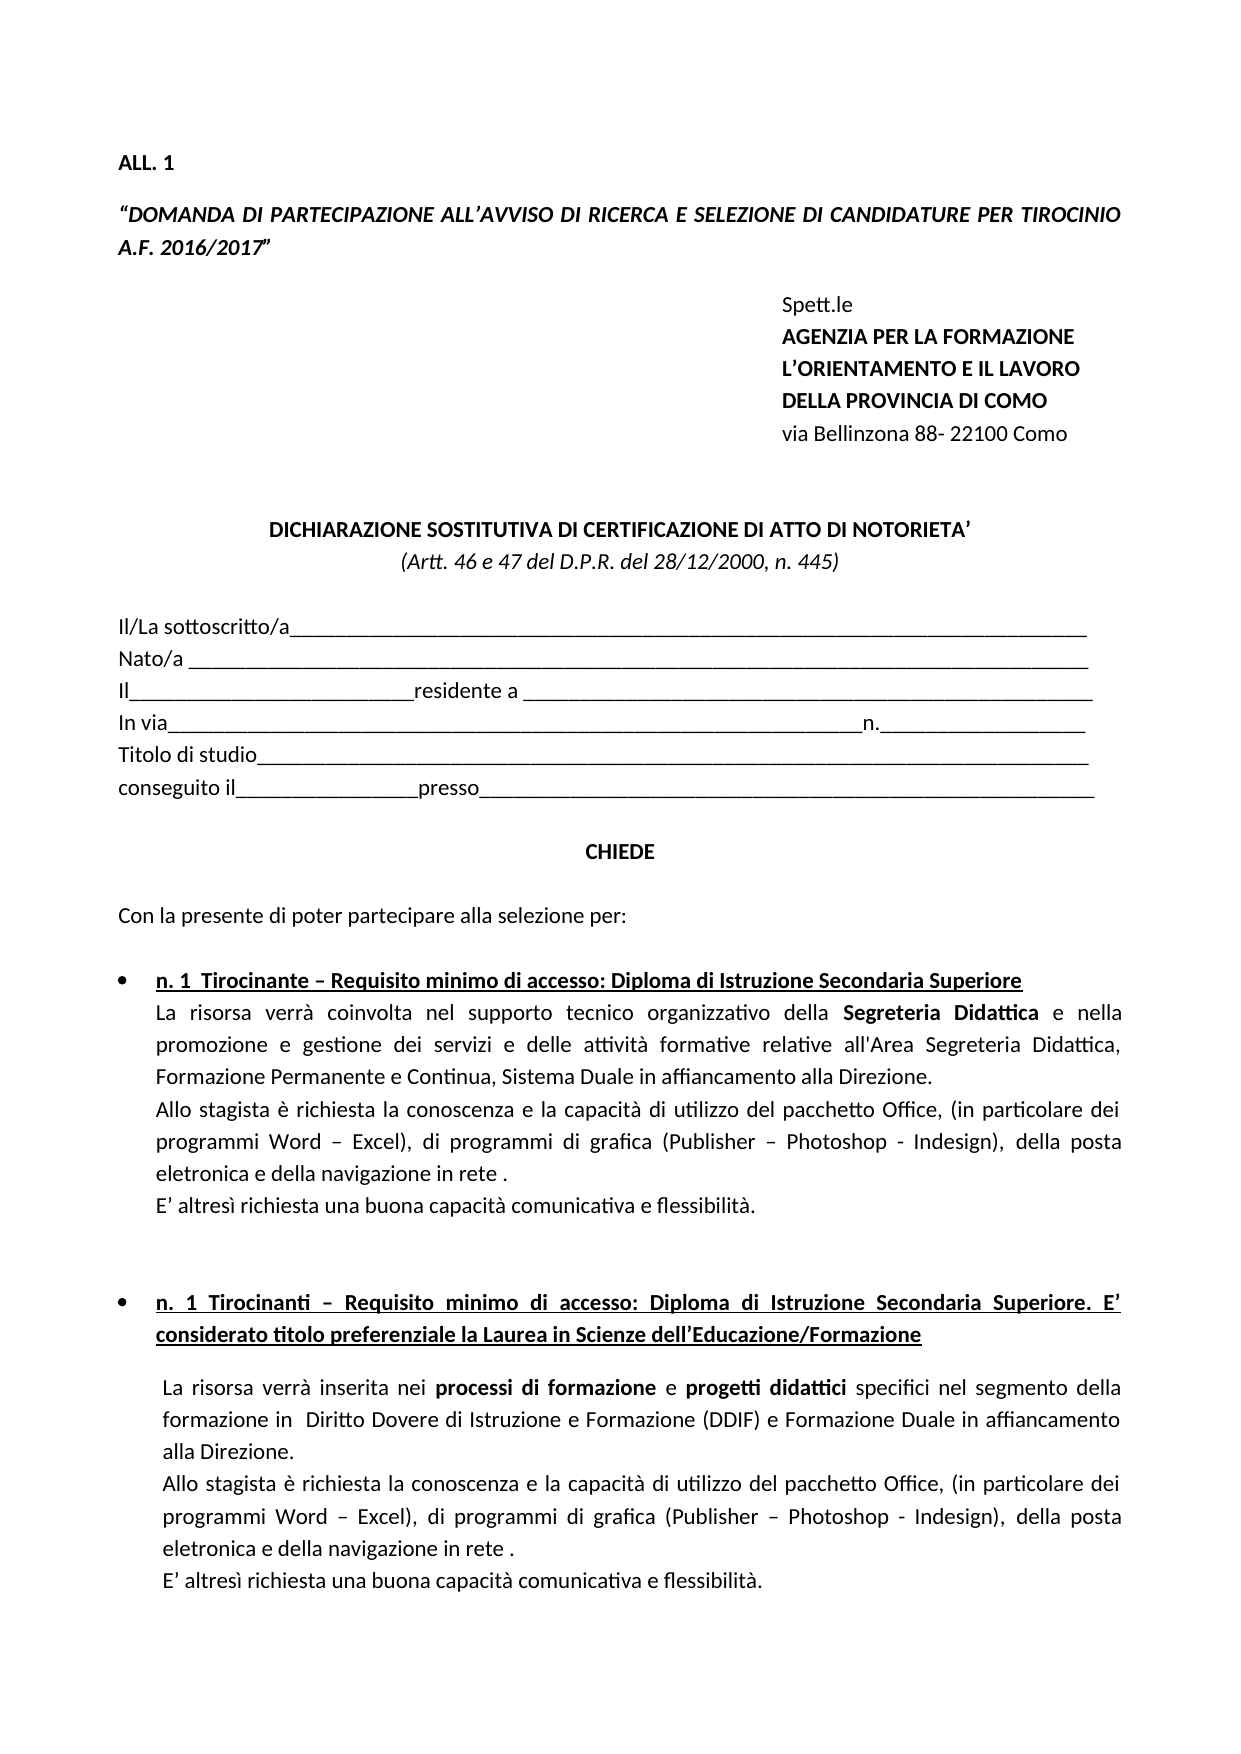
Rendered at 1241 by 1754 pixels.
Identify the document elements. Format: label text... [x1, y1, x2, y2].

text La risorsa verrà inserita nei processi di formazione e progetti didattici specifici nel segmento della formazione in Diritto Dovere di Istruzione e Formazione (DDIF) e Formazione Duale in affiancamento alla Direzione. [162, 1373, 1122, 1465]
text via Bellinzona 88- 22100 Como [118, 419, 1122, 447]
text Titolo di studio_________________________________________________________________________ [118, 741, 1122, 769]
text (Artt. 46 e 47 del D.P.R. del 28/12/2000, n. 445) [118, 547, 1122, 576]
list n. 1 Tirocinante – Requisito minimo di accesso: Diploma di Istruzione Secondaria Superiore [118, 966, 1122, 994]
text Allo stagista è richiesta la conoscenza e la capacità di utilizzo del pacchetto Office, (in particolare dei programmi Word – Excel), di programmi di grafica (Publisher – Photoshop - Indesign), della posta eletronica e della navigazione in rete . [162, 1469, 1122, 1562]
list n. 1 Tirocinanti – Requisito minimo di accesso: Diploma di Istruzione Secondaria Superiore. E’ considerato titolo preferenziale la Laurea in Scienze dell’Educazione/Formazione [118, 1288, 1122, 1348]
text Spett.le [118, 290, 1122, 318]
text AGENZIA PER LA FORMAZIONE L’ORIENTAMENTO E IL LAVORO DELLA PROVINCIA DI COMO [118, 322, 1122, 414]
text In via_____________________________________________________________n.__________________ [118, 708, 1122, 736]
list La risorsa verrà coinvolta nel supporto tecnico organizzativo della Segreteria Didattica e nella promozione e gestione dei servizi e delle attività formative relative all'Area Segreteria Didattica, Formazione Permanente e Continua, Sistema Duale in affiancamento alla Direzione. [156, 998, 1122, 1091]
text Con la presente di poter partecipare alla selezione per: [118, 902, 1122, 929]
text Il_________________________residente a __________________________________________________ [118, 676, 1122, 704]
list E’ altresì richiesta una buona capacità comunicativa e flessibilità. [156, 1191, 1122, 1219]
text conseguito il________________presso______________________________________________________ [118, 773, 1122, 801]
text DICHIARAZIONE SOSTITUTIVA DI CERTIFICAZIONE DI ATTO DI NOTORIETA’ [118, 515, 1122, 543]
text CHIEDE [118, 837, 1122, 865]
text E’ altresì richiesta una buona capacità comunicativa e flessibilità. [162, 1566, 1122, 1594]
text “DOMANDA DI PARTECIPAZIONE ALL’AVVISO DI RICERCA E SELEZIONE DI CANDIDATURE PER TIROCINIO A.F. 2016/2017” [118, 201, 1122, 261]
text Nato/a _______________________________________________________________________________ [118, 644, 1122, 672]
list Allo stagista è richiesta la conoscenza e la capacità di utilizzo del pacchetto Office, (in particolare dei programmi Word – Excel), di programmi di grafica (Publisher – Photoshop - Indesign), della posta eletronica e della navigazione in rete . [156, 1095, 1122, 1187]
text Il/La sottoscritto/a______________________________________________________________________ [118, 612, 1122, 640]
text ALL. 1 [118, 148, 1122, 176]
